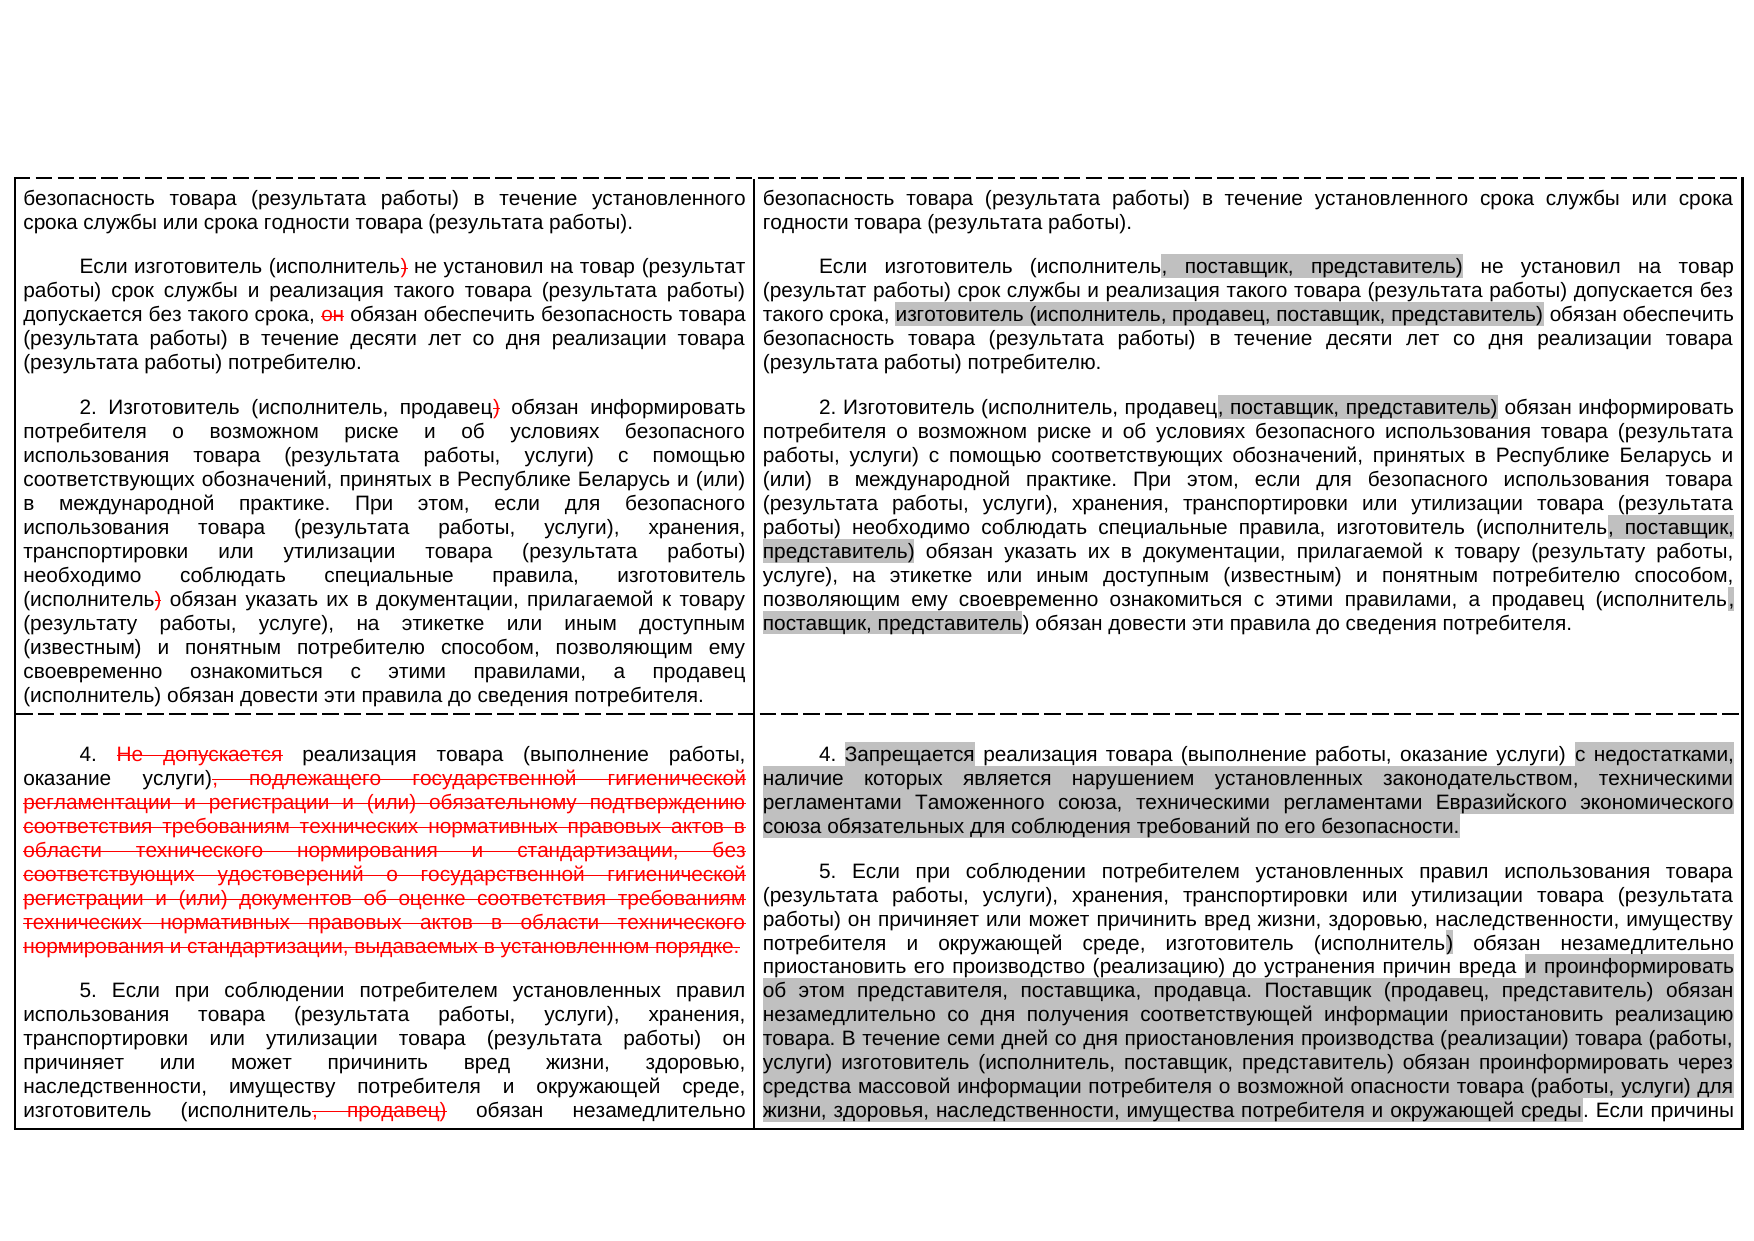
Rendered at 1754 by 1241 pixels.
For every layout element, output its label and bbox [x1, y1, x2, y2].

table_cell [16, 713, 753, 1128]
table_cell [16, 177, 754, 713]
table_cell [755, 713, 1741, 1128]
table_cell [754, 177, 1741, 713]
